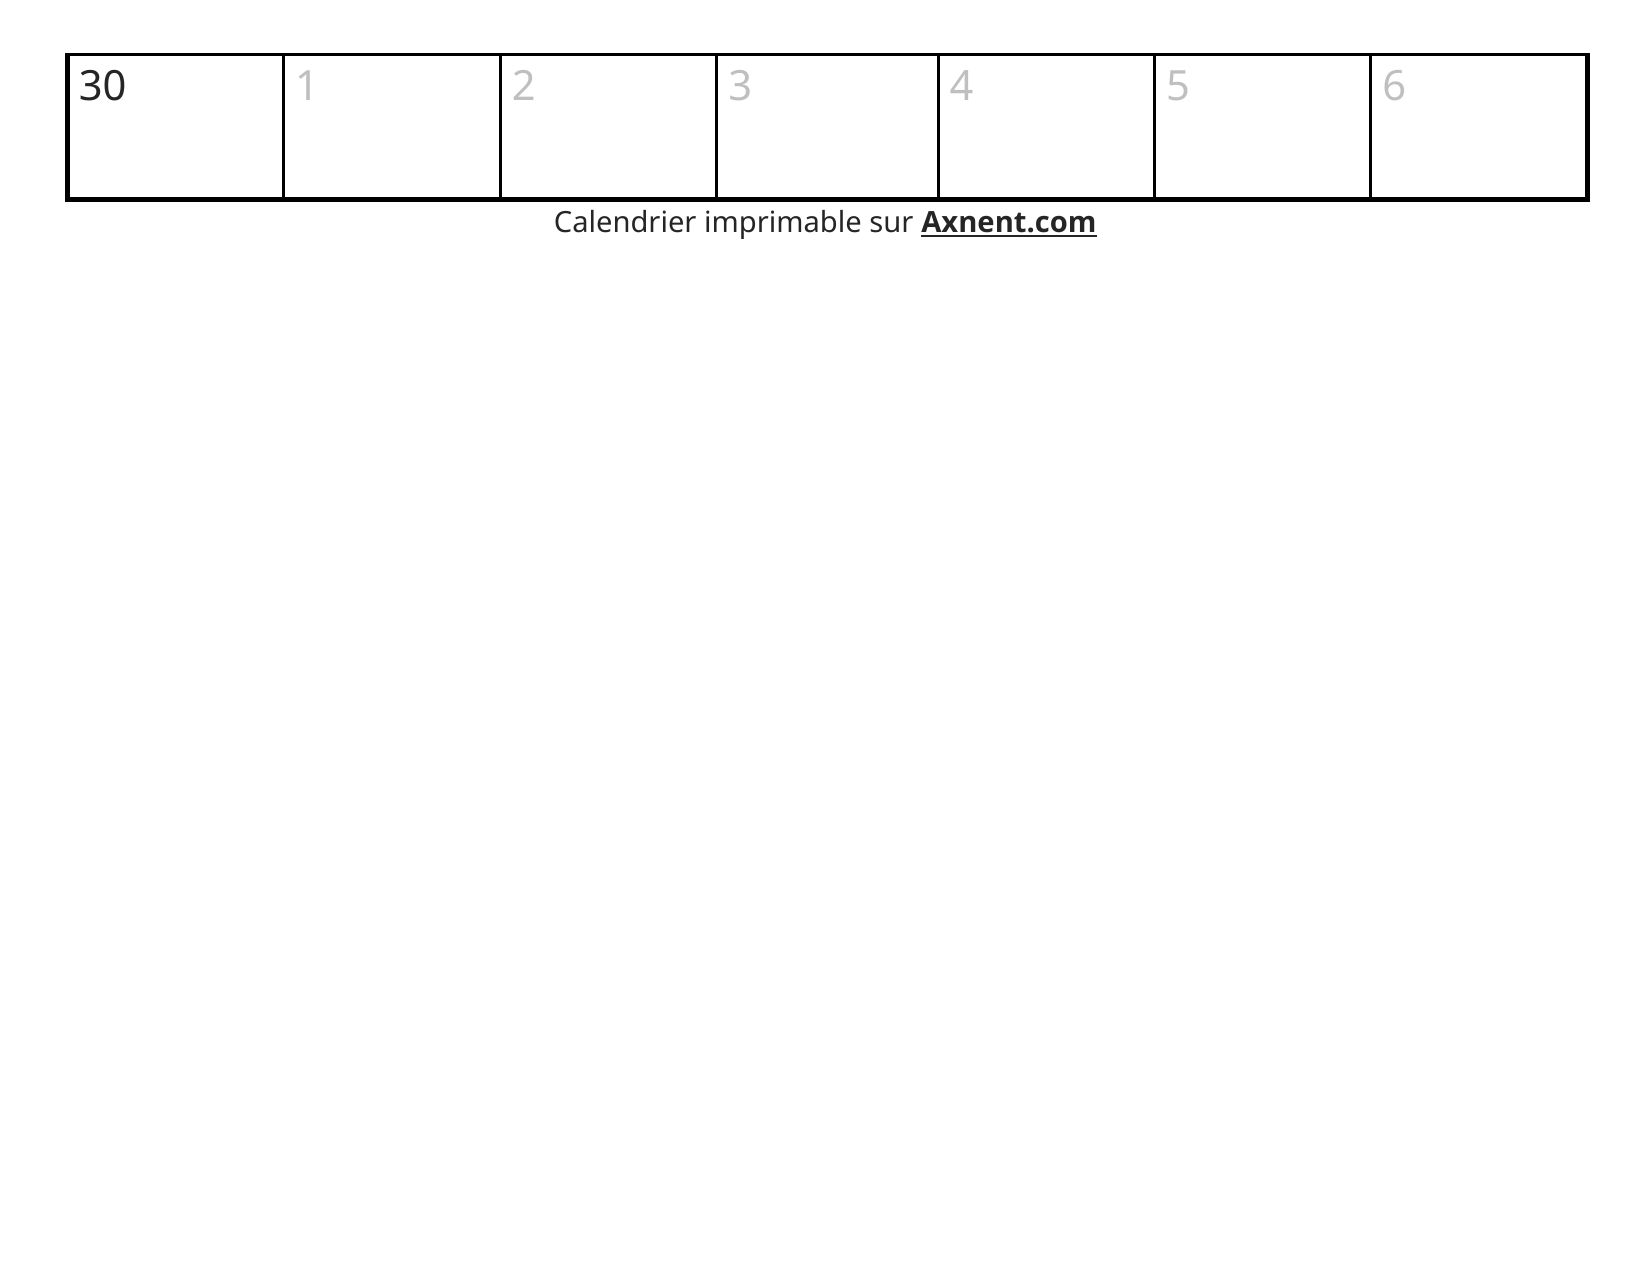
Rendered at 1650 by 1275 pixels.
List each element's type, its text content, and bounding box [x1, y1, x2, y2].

table_cell 2 [502, 56, 715, 197]
table_cell 3 [718, 56, 937, 197]
table_cell 4 [940, 56, 1153, 197]
table_cell 6 [1372, 56, 1585, 197]
text Calendrier imprimable sur Axnent.com [65, 202, 1585, 241]
table_cell 30 [70, 56, 282, 197]
table_cell 1 [285, 56, 499, 197]
table_cell 5 [1156, 56, 1369, 197]
